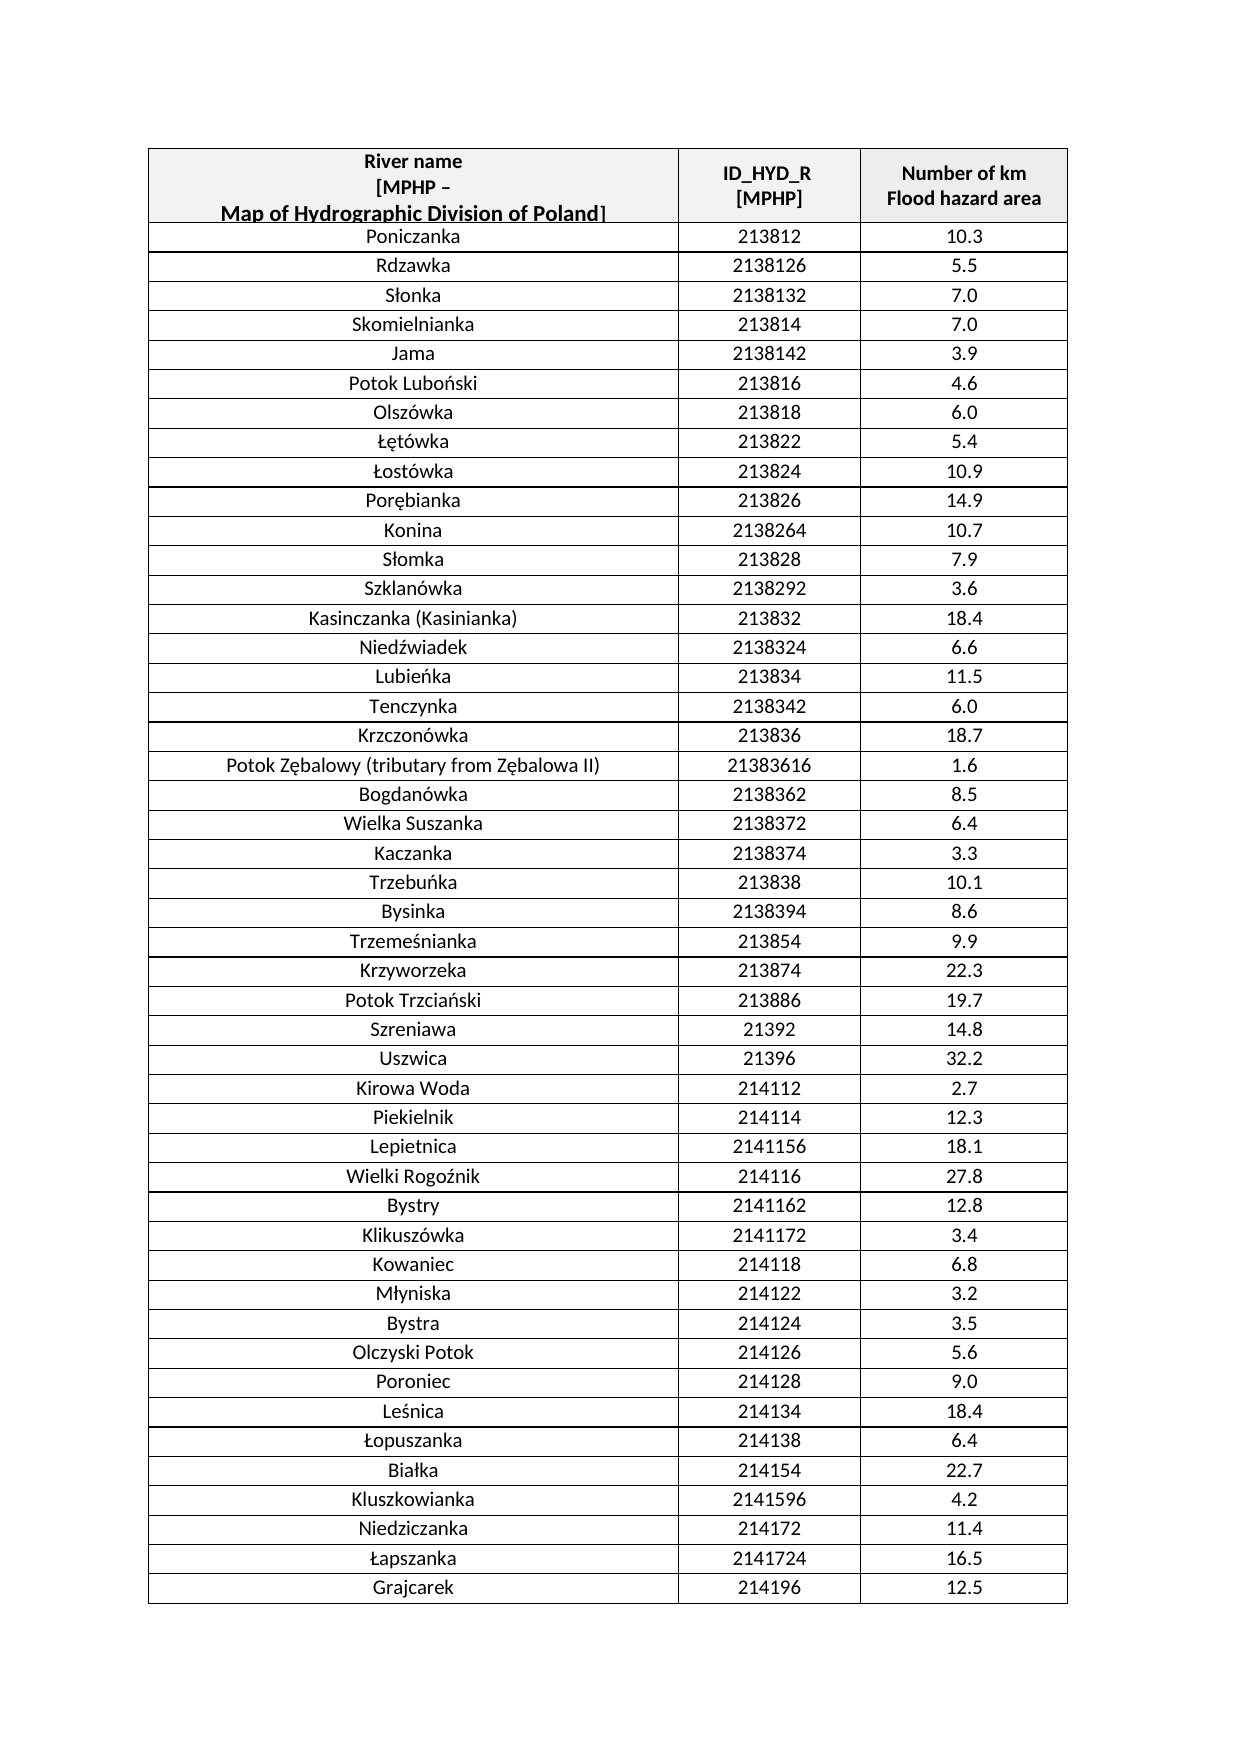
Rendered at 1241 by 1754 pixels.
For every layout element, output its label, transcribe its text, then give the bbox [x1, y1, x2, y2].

table_cell 214126 [679, 1339, 860, 1368]
table_cell [1068, 692, 1093, 721]
table_cell 2138374 [679, 840, 860, 868]
table_cell [1068, 1485, 1093, 1514]
table_cell 213838 [679, 869, 860, 898]
table_cell Łostówka [149, 458, 678, 486]
table_cell 6.0 [861, 693, 1067, 721]
table_cell 3.5 [861, 1310, 1067, 1338]
table_cell 2.7 [861, 1075, 1067, 1103]
table_cell [1068, 340, 1093, 369]
table_cell 10.1 [861, 869, 1067, 898]
table_cell [1068, 1133, 1093, 1162]
table_cell [1068, 1426, 1093, 1456]
table_cell 214118 [679, 1251, 860, 1279]
table_cell [1068, 486, 1093, 516]
table_cell 18.4 [861, 605, 1067, 633]
table_cell 213836 [679, 723, 860, 751]
table_cell 21396 [679, 1046, 860, 1074]
table_cell 7.0 [861, 282, 1067, 310]
table_cell 1.6 [861, 752, 1067, 780]
table_cell Bystry [149, 1193, 678, 1221]
table_cell [1068, 986, 1093, 1015]
table_cell 9.9 [861, 928, 1067, 956]
table_cell 214172 [679, 1516, 860, 1544]
table_cell 213816 [679, 370, 860, 398]
table_cell 213812 [679, 223, 860, 251]
table_cell 11.4 [861, 1516, 1067, 1544]
table_cell 214124 [679, 1310, 860, 1338]
table_cell Klikuszówka [149, 1222, 678, 1250]
table_cell [1068, 839, 1093, 868]
table_cell Szklanówka [149, 576, 678, 604]
table_cell Słomka [149, 546, 678, 574]
table_cell 10.3 [861, 223, 1067, 251]
table_cell 214128 [679, 1369, 860, 1397]
table_cell Tenczynka [149, 693, 678, 721]
table_cell Leśnica [149, 1398, 678, 1426]
table_cell 10.9 [861, 458, 1067, 486]
table_cell Potok Zębalowy (tributary from Zębalowa II) [149, 752, 678, 780]
table_cell 214122 [679, 1281, 860, 1309]
table_cell [1068, 663, 1093, 692]
table_cell 14.9 [861, 488, 1067, 516]
table_cell 214154 [679, 1457, 860, 1485]
table_cell 3.3 [861, 840, 1067, 868]
table_cell 2138342 [679, 693, 860, 721]
table_cell Wielka Suszanka [149, 811, 678, 839]
table_cell [1068, 575, 1093, 604]
table_cell [1068, 1221, 1093, 1250]
table_cell 3.9 [861, 341, 1067, 369]
table_cell 2141162 [679, 1193, 860, 1221]
table_cell Kluszkowianka [149, 1486, 678, 1514]
table_cell 21392 [679, 1016, 860, 1044]
table_cell Potok Trzciański [149, 987, 678, 1015]
table_cell 214114 [679, 1104, 860, 1133]
table_cell Piekielnik [149, 1104, 678, 1133]
table_cell 12.5 [861, 1574, 1067, 1603]
table_cell [1068, 398, 1093, 428]
table_cell [1068, 780, 1093, 809]
table_cell 22.7 [861, 1457, 1067, 1485]
table_cell Wielki Rogoźnik [149, 1163, 678, 1191]
table_cell 2141724 [679, 1545, 860, 1573]
table_cell Słonka [149, 282, 678, 310]
table_cell Konina [149, 517, 678, 545]
table_cell 7.9 [861, 546, 1067, 574]
table_cell 2138142 [679, 341, 860, 369]
table_cell [1068, 751, 1093, 780]
table_cell [1068, 1280, 1093, 1309]
table_cell [1068, 1456, 1093, 1485]
table_cell [1068, 1191, 1093, 1221]
table_cell [1068, 310, 1093, 339]
table_cell 3.2 [861, 1281, 1067, 1309]
table_cell 22.3 [861, 958, 1067, 986]
table_cell Lepietnica [149, 1134, 678, 1162]
table_cell Łopuszanka [149, 1428, 678, 1456]
table_cell 12.8 [861, 1193, 1067, 1221]
table_cell 214134 [679, 1398, 860, 1426]
table_cell [1068, 545, 1093, 574]
table_cell Olszówka [149, 399, 678, 428]
table_cell [1068, 1103, 1093, 1133]
table_cell 2138126 [679, 253, 860, 281]
table_cell 8.6 [861, 899, 1067, 927]
table_cell 6.6 [861, 634, 1067, 663]
table_cell 213826 [679, 488, 860, 516]
table_cell [1068, 956, 1093, 986]
table_cell [1068, 604, 1093, 633]
table_cell Trzemeśnianka [149, 928, 678, 956]
table_cell [1068, 898, 1093, 927]
table_cell [1068, 721, 1093, 751]
table_cell 10.7 [861, 517, 1067, 545]
table_cell Białka [149, 1457, 678, 1485]
table_header Number of km Flood hazard area [861, 149, 1067, 222]
table_cell Olczyski Potok [149, 1339, 678, 1368]
table_cell 5.4 [861, 429, 1067, 457]
table_cell [1068, 1544, 1093, 1573]
table_cell [1068, 428, 1093, 457]
table_header River name [MPHP – Map of Hydrographic Division of Poland] [149, 149, 678, 222]
table_cell 7.0 [861, 311, 1067, 339]
table_cell Niedźwiadek [149, 634, 678, 663]
table_cell 19.7 [861, 987, 1067, 1015]
table_cell 5.5 [861, 253, 1067, 281]
table_cell 2138362 [679, 781, 860, 809]
table_cell [1068, 1015, 1093, 1044]
table_cell 213886 [679, 987, 860, 1015]
table_cell Poroniec [149, 1369, 678, 1397]
table_cell Grajcarek [149, 1574, 678, 1603]
table_cell Krzyworzeka [149, 958, 678, 986]
table_cell 9.0 [861, 1369, 1067, 1397]
table_cell Łapszanka [149, 1545, 678, 1573]
table_cell 2138264 [679, 517, 860, 545]
table_cell [1068, 810, 1093, 839]
table_cell [1068, 222, 1093, 251]
table_cell 213832 [679, 605, 860, 633]
table_cell 213822 [679, 429, 860, 457]
table_cell 32.2 [861, 1046, 1067, 1074]
table_cell [1068, 1162, 1093, 1191]
table_cell [1068, 1250, 1093, 1279]
table_cell [1068, 195, 1093, 222]
table_cell [1068, 868, 1093, 898]
table_cell [1068, 633, 1093, 663]
table_cell [1068, 1309, 1093, 1338]
table_cell [1068, 1573, 1093, 1603]
table_cell Potok Luboński [149, 370, 678, 398]
table_cell 213818 [679, 399, 860, 428]
table_cell 214196 [679, 1574, 860, 1603]
table_cell [1068, 1397, 1093, 1426]
table_cell Poniczanka [149, 223, 678, 251]
table_cell 6.4 [861, 1428, 1067, 1456]
table_cell [1068, 927, 1093, 956]
table_cell 14.8 [861, 1016, 1067, 1044]
table_cell 4.2 [861, 1486, 1067, 1514]
table_cell Porębianka [149, 488, 678, 516]
table_cell 5.6 [861, 1339, 1067, 1368]
table_cell Niedziczanka [149, 1516, 678, 1544]
table_cell 16.5 [861, 1545, 1067, 1573]
table_cell Jama [149, 341, 678, 369]
table_cell 2138292 [679, 576, 860, 604]
table_cell Szreniawa [149, 1016, 678, 1044]
table_cell Lubieńka [149, 664, 678, 692]
table_cell Bystra [149, 1310, 678, 1338]
table_cell [1068, 281, 1093, 310]
table_cell [1068, 369, 1093, 398]
table_cell 213874 [679, 958, 860, 986]
table_cell [1068, 1515, 1093, 1544]
table_cell 2138372 [679, 811, 860, 839]
table_cell 18.7 [861, 723, 1067, 751]
table_cell 213854 [679, 928, 860, 956]
table_cell Uszwica [149, 1046, 678, 1074]
table_cell 4.6 [861, 370, 1067, 398]
table_cell [1068, 457, 1093, 486]
table_cell 27.8 [861, 1163, 1067, 1191]
table_cell [1068, 1045, 1093, 1074]
table_cell Rdzawka [149, 253, 678, 281]
table_cell Kowaniec [149, 1251, 678, 1279]
table_cell 2138132 [679, 282, 860, 310]
table_cell [1068, 1338, 1093, 1368]
table_cell Bogdanówka [149, 781, 678, 809]
table_cell 21383616 [679, 752, 860, 780]
table_cell Trzebuńka [149, 869, 678, 898]
table_cell 213824 [679, 458, 860, 486]
table_cell Bysinka [149, 899, 678, 927]
table_cell 18.1 [861, 1134, 1067, 1162]
table_cell Kirowa Woda [149, 1075, 678, 1103]
table_cell Młyniska [149, 1281, 678, 1309]
table_cell 3.6 [861, 576, 1067, 604]
table_cell 213834 [679, 664, 860, 692]
table_cell 213814 [679, 311, 860, 339]
table_cell 214112 [679, 1075, 860, 1103]
table_cell 214116 [679, 1163, 860, 1191]
table_cell 6.0 [861, 399, 1067, 428]
table_cell [1068, 516, 1093, 545]
table_cell Łętówka [149, 429, 678, 457]
table_cell 213828 [679, 546, 860, 574]
table_cell 214138 [679, 1428, 860, 1456]
table_cell 2138324 [679, 634, 860, 663]
table_cell Kaczanka [149, 840, 678, 868]
table_cell [1068, 1074, 1093, 1103]
table_cell Skomielnianka [149, 311, 678, 339]
table_cell 8.5 [861, 781, 1067, 809]
table_header ID_HYD_R [MPHP] [679, 149, 860, 222]
table_cell [1068, 251, 1093, 281]
table_cell Kasinczanka (Kasinianka) [149, 605, 678, 633]
table_cell 11.5 [861, 664, 1067, 692]
table_cell 12.3 [861, 1104, 1067, 1133]
table_cell 6.8 [861, 1251, 1067, 1279]
table_cell 2141172 [679, 1222, 860, 1250]
table_cell 2141156 [679, 1134, 860, 1162]
table_cell [1068, 1368, 1093, 1397]
table_cell 3.4 [861, 1222, 1067, 1250]
table_cell Krzczonówka [149, 723, 678, 751]
table_cell 6.4 [861, 811, 1067, 839]
table_cell 2141596 [679, 1486, 860, 1514]
table_cell 18.4 [861, 1398, 1067, 1426]
table_cell 2138394 [679, 899, 860, 927]
